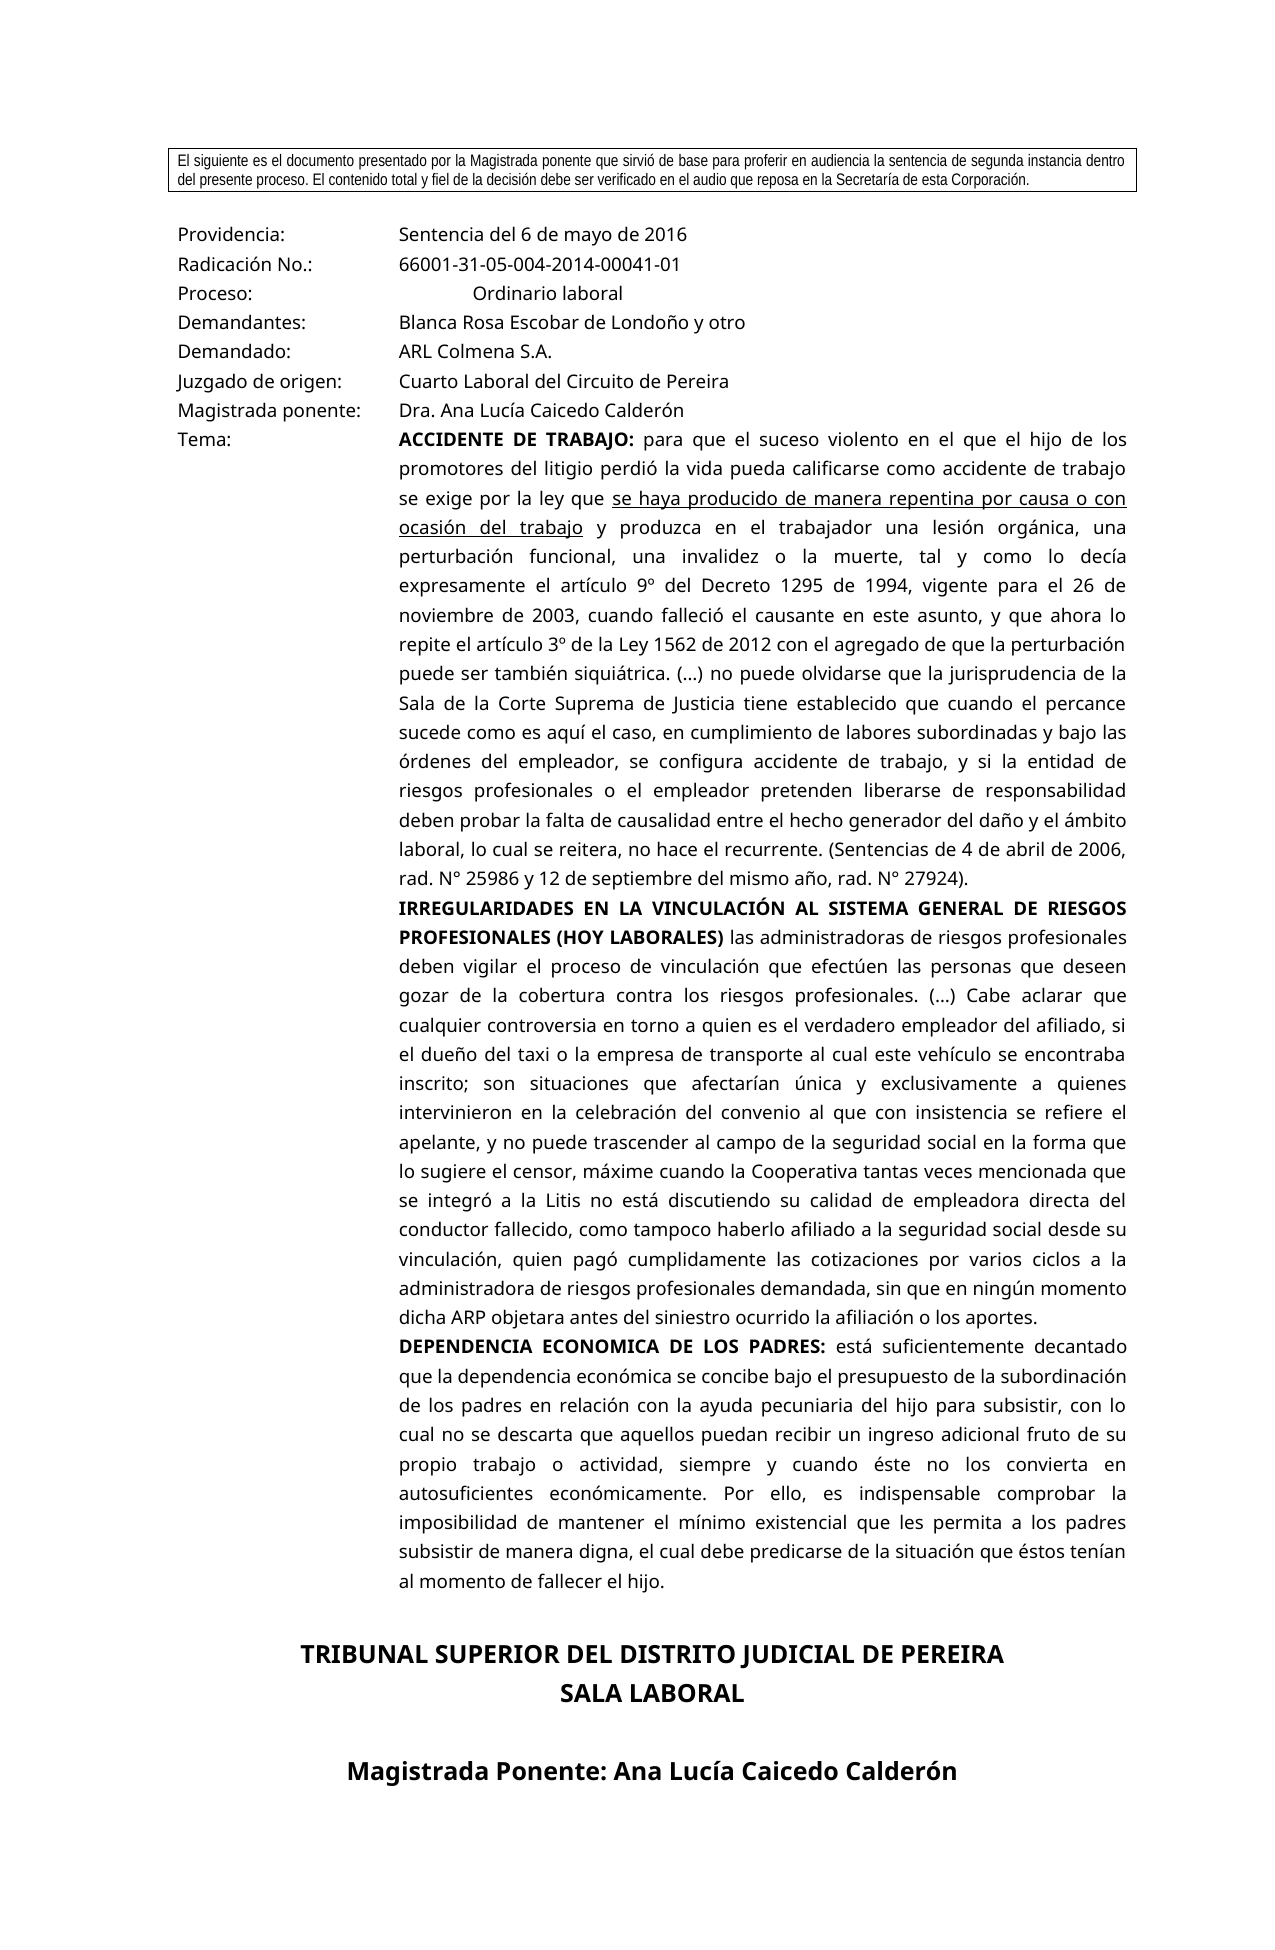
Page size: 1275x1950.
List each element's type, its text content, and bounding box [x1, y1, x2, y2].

text Demandantes: Blanca Rosa Escobar de Londoño y otro [177, 309, 1127, 335]
text Providencia: Sentencia del 6 de mayo de 2016 [177, 222, 1127, 247]
text Juzgado de origen: Cuarto Laboral del Circuito de Pereira [177, 368, 1127, 393]
text Radicación No.: 66001-31-05-004-2014-00041-01 [177, 251, 1127, 276]
text TRIBUNAL SUPERIOR DEL DISTRITO JUDICIAL DE PEREIRA [177, 1636, 1127, 1671]
text Demandado: ARL Colmena S.A. [177, 339, 1127, 364]
text Magistrada Ponente: Ana Lucía Caicedo Calderón [177, 1754, 1127, 1788]
text DEPENDENCIA ECONOMICA DE LOS PADRES: está suficientemente decantado que la dependencia económica se concibe bajo el presupuesto de la subordinación de los padres en relación con la ayuda pecuniaria del hijo para subsistir, con lo cual no se descarta que aquellos puedan recibir un ingreso adicional fruto de su propio trabajo o actividad, siempre y cuando éste no los convierta en autosuficientes económicamente. Por ello, es indispensable comprobar la imposibilidad de mantener el mínimo existencial que les permita a los padres subsistir de manera digna, el cual debe predicarse de la situación que éstos tenían al momento de fallecer el hijo. [177, 1334, 1127, 1593]
text IRREGULARIDADES EN LA VINCULACIÓN AL SISTEMA GENERAL DE RIESGOS PROFESIONALES (HOY LABORALES) las administradoras de riesgos profesionales deben vigilar el proceso de vinculación que efectúen las personas que deseen gozar de la cobertura contra los riesgos profesionales. (…) Cabe aclarar que cualquier controversia en torno a quien es el verdadero empleador del afiliado, si el dueño del taxi o la empresa de transporte al cual este vehículo se encontraba inscrito; son situaciones que afectarían única y exclusivamente a quienes intervinieron en la celebración del convenio al que con insistencia se refiere el apelante, y no puede trascender al campo de la seguridad social en la forma que lo sugiere el censor, máxime cuando la Cooperativa tantas veces mencionada que se integró a la Litis no está discutiendo su calidad de empleadora directa del conductor fallecido, como tampoco haberlo afiliado a la seguridad social desde su vinculación, quien pagó cumplidamente las cotizaciones por varios ciclos a la administradora de riesgos profesionales demandada, sin que en ningún momento dicha ARP objetara antes del siniestro ocurrido la afiliación o los aportes. [177, 895, 1127, 1330]
text Tema: Accidente de trabajo: para que el suceso violento en el que el hijo de los promotores del litigio perdió la vida pueda calificarse como accidente de trabajo se exige por la ley que se haya producido de manera repentina por causa o con ocasión del trabajo y produzca en el trabajador una lesión orgánica, una perturbación funcional, una invalidez o la muerte, tal y como lo decía expresamente el artículo 9º del Decreto 1295 de 1994, vigente para el 26 de noviembre de 2003, cuando falleció el causante en este asunto, y que ahora lo repite el artículo 3º de la Ley 1562 de 2012 con el agregado de que la perturbación puede ser también siquiátrica. (…) no puede olvidarse que la jurisprudencia de la Sala de la Corte Suprema de Justicia tiene establecido que cuando el percance sucede como es aquí el caso, en cumplimiento de labores subordinadas y bajo las órdenes del empleador, se configura accidente de trabajo, y si la entidad de riesgos profesionales o el empleador pretenden liberarse de responsabilidad deben probar la falta de causalidad entre el hecho generador del daño y el ámbito laboral, lo cual se reitera, no hace el recurrente. (Sentencias de 4 de abril de 2006, rad. N° 25986 y 12 de septiembre del mismo año, rad. N° 27924). [177, 426, 1127, 891]
text Magistrada ponente: Dra. Ana Lucía Caicedo Calderón [177, 397, 1127, 423]
text Proceso: Ordinario laboral [177, 280, 1127, 306]
text SALA LABORAL [177, 1676, 1127, 1710]
text El siguiente es el documento presentado por la Magistrada ponente que sirvió de base para proferir en audiencia la sentencia de segunda instancia dentro del presente proceso. El contenido total y fiel de la decisión debe ser verificado en el audio que reposa en la Secretaría de esta Corporación. [169, 149, 1136, 191]
